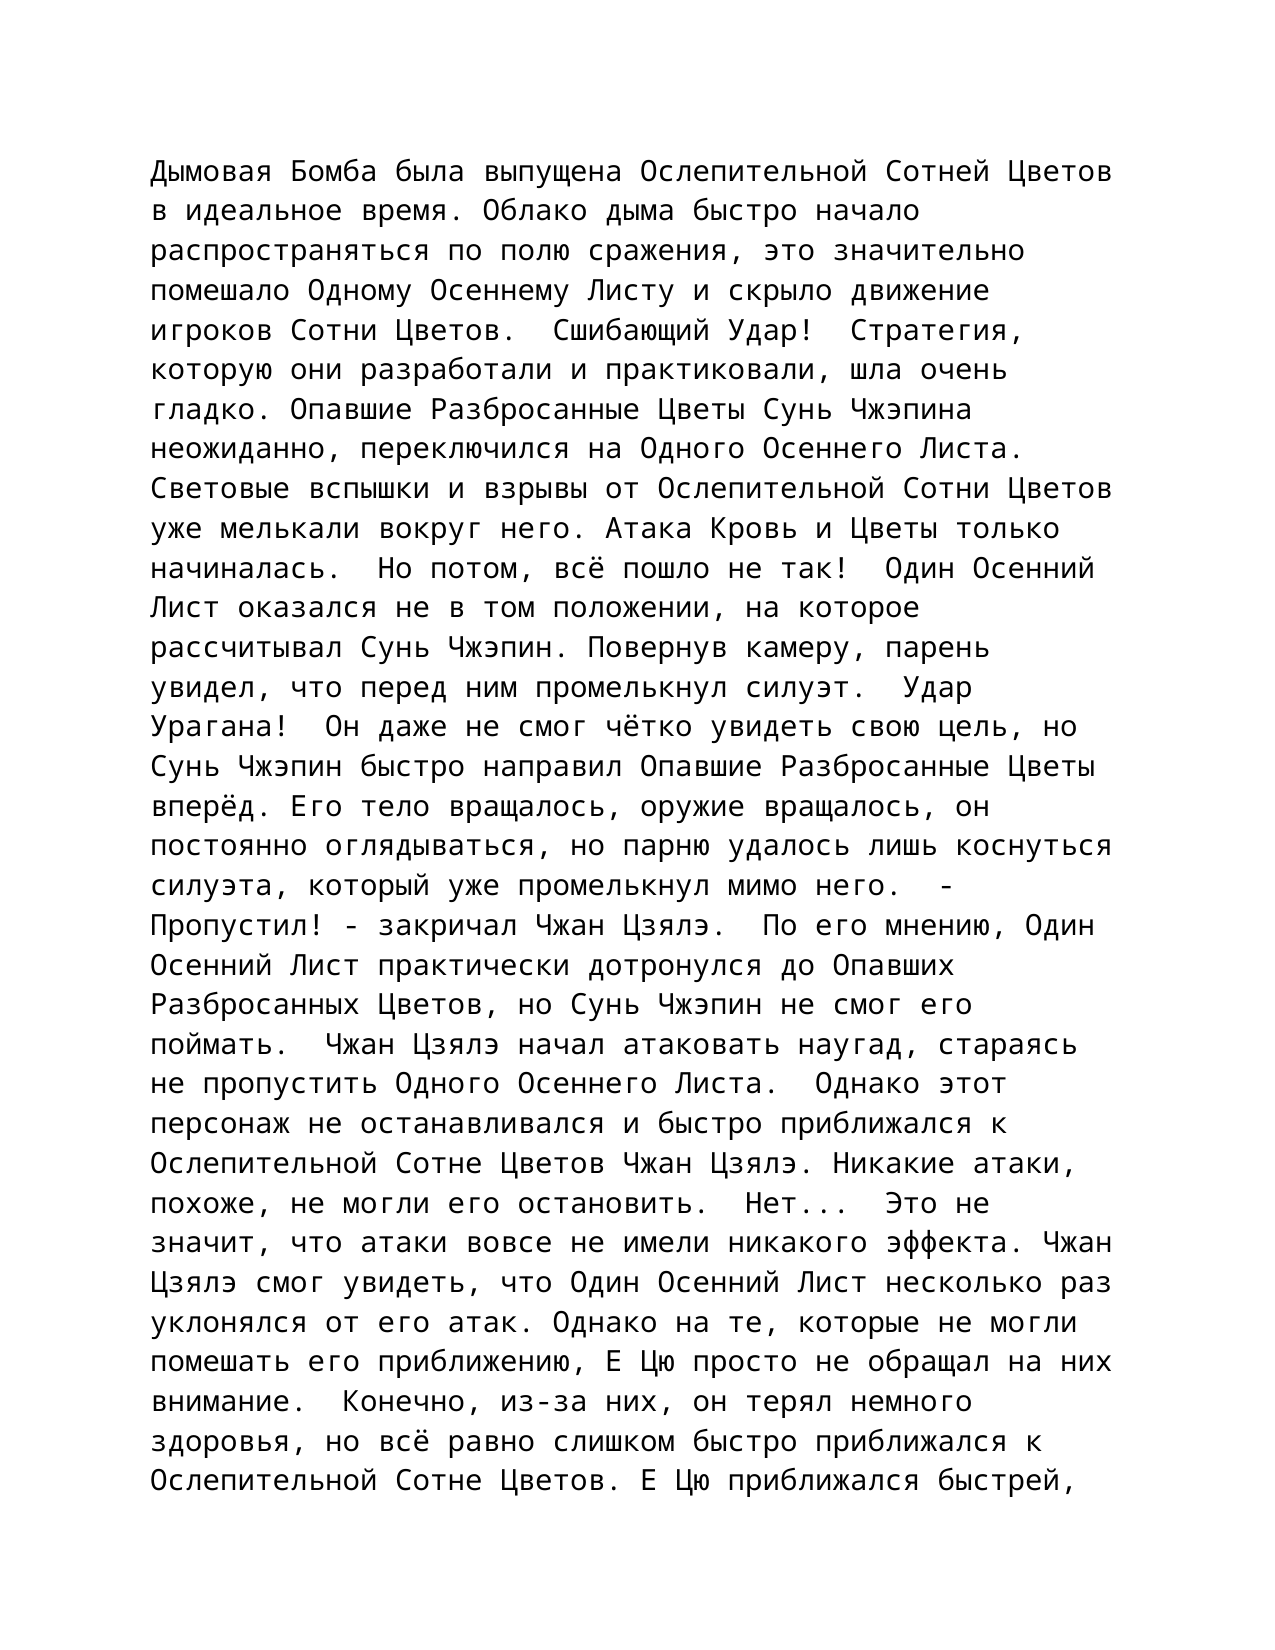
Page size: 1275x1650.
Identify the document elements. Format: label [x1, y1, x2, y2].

text [150, 150, 1125, 1499]
